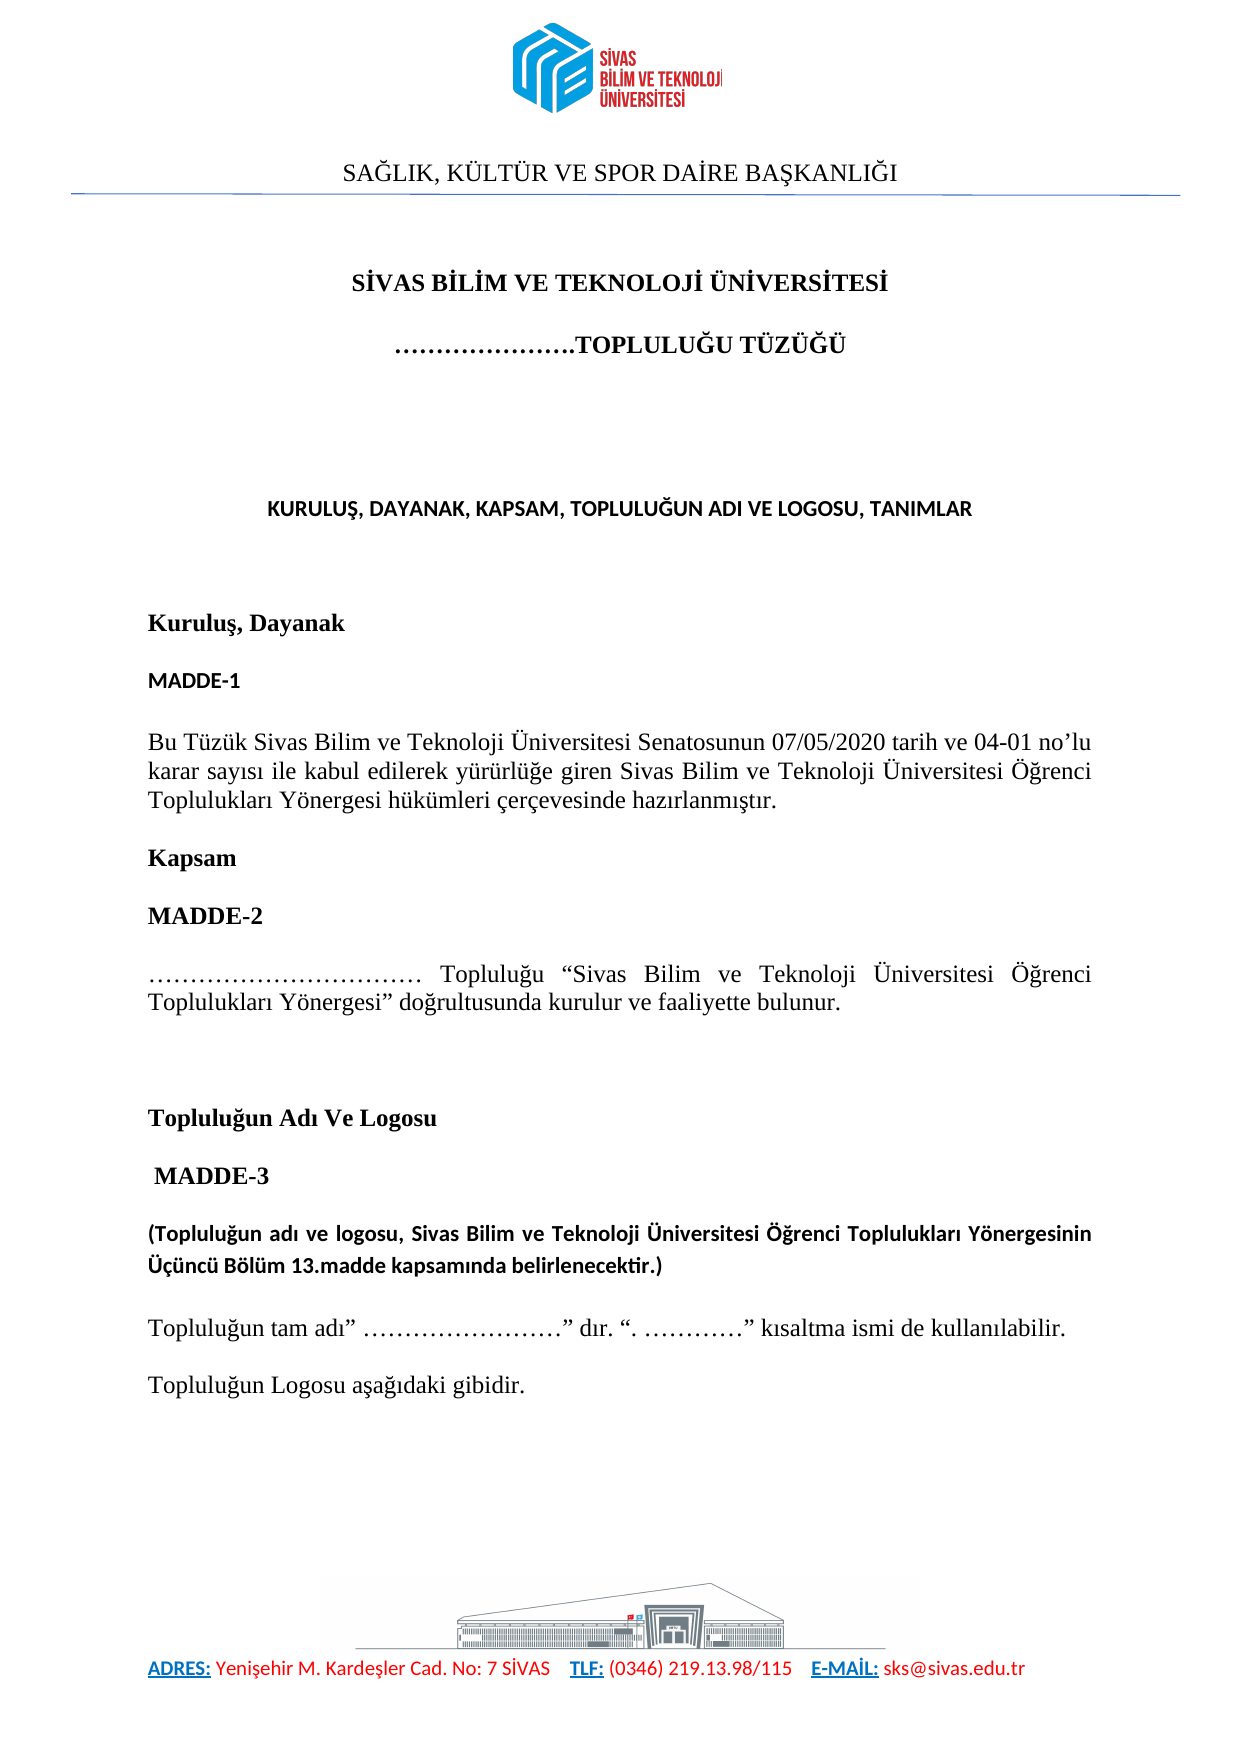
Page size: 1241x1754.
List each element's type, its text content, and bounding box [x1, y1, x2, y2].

text SİVAS BİLİM VE TEKNOLOJİ ÜNİVERSİTESİ [148, 268, 1093, 296]
text Topluluğun tam adı” ……………………” dır. “. …………” kısaltma ismi de kullanılabilir. [148, 1313, 1093, 1341]
text ………………….TOPLULUĞU TÜZÜĞÜ [148, 330, 1093, 359]
text Bu Tüzük Sivas Bilim ve Teknoloji Üniversitesi Senatosunun 07/05/2020 tarih ve 04-01 no’lu karar sayısı ile kabul edilerek yürürlüğe giren Sivas Bilim ve Teknoloji Üniversitesi Öğrenci Toplulukları Yönergesi hükümleri çerçevesinde hazırlanmıştır. [148, 727, 1093, 814]
text Kuruluş, Dayanak [148, 608, 1093, 637]
text MADDE-3 [148, 1161, 1093, 1190]
text (Topluluğun adı ve logosu, Sivas Bilim ve Teknoloji Üniversitesi Öğrenci Toplulukları Yönergesinin Üçüncü Bölüm 13.madde kapsamında belirlenecektir.) [148, 1219, 1093, 1279]
text Topluluğun Adı Ve Logosu [148, 1103, 1093, 1132]
picture [512, 15, 722, 119]
picture [319, 1575, 922, 1655]
text MADDE-2 [148, 901, 1093, 929]
text Kapsam [148, 843, 1093, 872]
text MADDE-1 [148, 666, 1093, 694]
text KURULUŞ, DAYANAK, KAPSAM, TOPLULUĞUN ADI VE LOGOSU, TANIMLAR [148, 494, 1093, 522]
text …………………………… Topluluğu “Sivas Bilim ve Teknoloji Üniversitesi Öğrenci Toplulukları Yönergesi” doğrultusunda kurulur ve faaliyette bulunur. [148, 959, 1093, 1016]
text Topluluğun Logosu aşağıdaki gibidir. [148, 1371, 1093, 1399]
